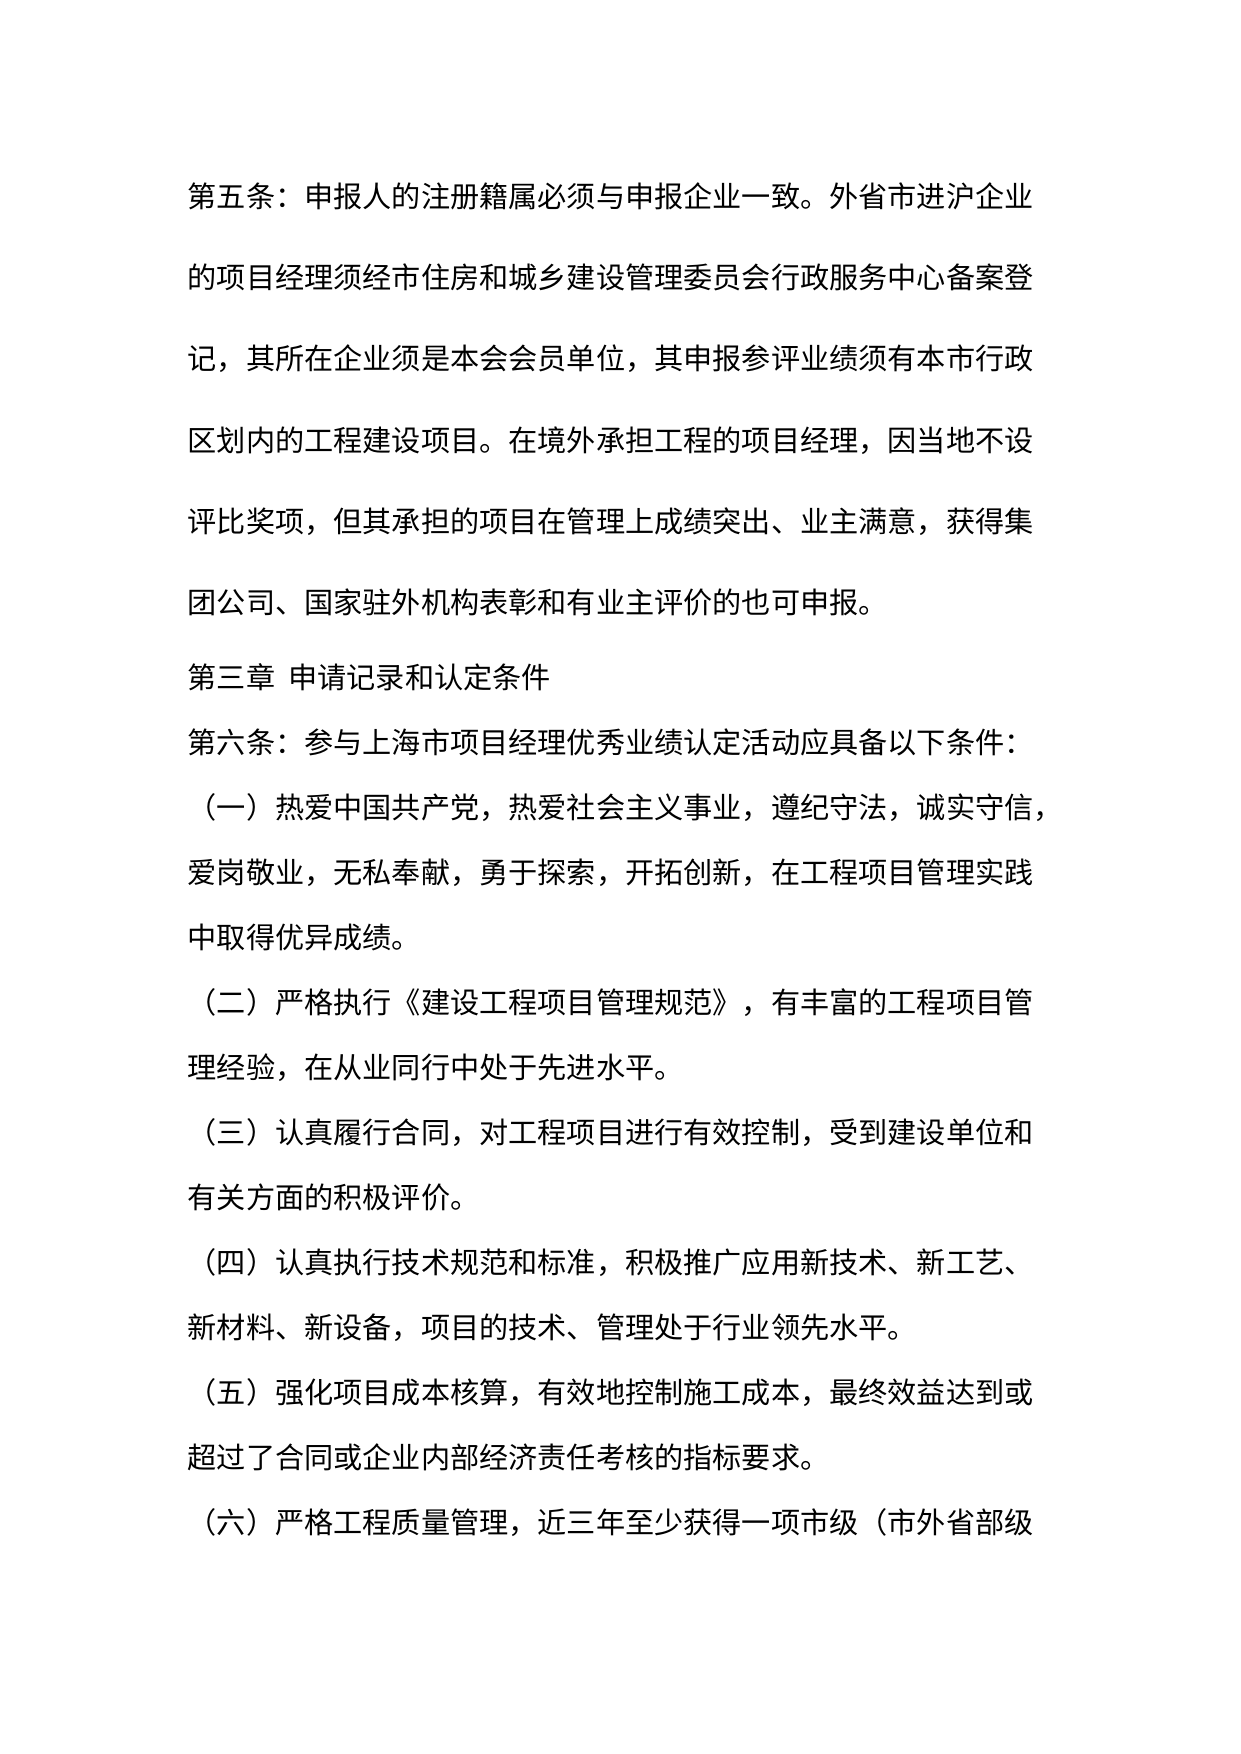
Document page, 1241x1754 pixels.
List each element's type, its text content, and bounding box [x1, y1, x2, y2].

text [187, 1229, 1053, 1554]
text 第五条：申报人的注册籍属必须与申报企业一致。外省市进沪企业的项目经理须经市住房和城乡建设管理委员会行政服务中心备案登记，其所在企业须是本会会员单位，其申报参评业绩须有本市行政区划内的工程建设项目。在境外承担工程的项目经理，因当地不设评比奖项，但其承担的项目在管理上成绩突出、业主满意，获得集团公司、国家驻外机构表彰和有业主评价的也可申报。 [187, 162, 1053, 633]
text （三）认真履行合同，对工程项目进行有效控制，受到建设单位和有关方面的积极评价。 [187, 1099, 1053, 1229]
text 第三章 申请记录和认定条件 [187, 644, 1053, 709]
text 第六条：参与上海市项目经理优秀业绩认定活动应具备以下条件： （一）热爱中国共产党，热爱社会主义事业，遵纪守法，诚实守信，爱岗敬业，无私奉献，勇于探索，开拓创新，在工程项目管理实践中取得优异成绩。 （二）严格执行《建设工程项目管理规范》，有丰富的工程项目管理经验，在从业同行中处于先进水平。 [187, 709, 1053, 1099]
